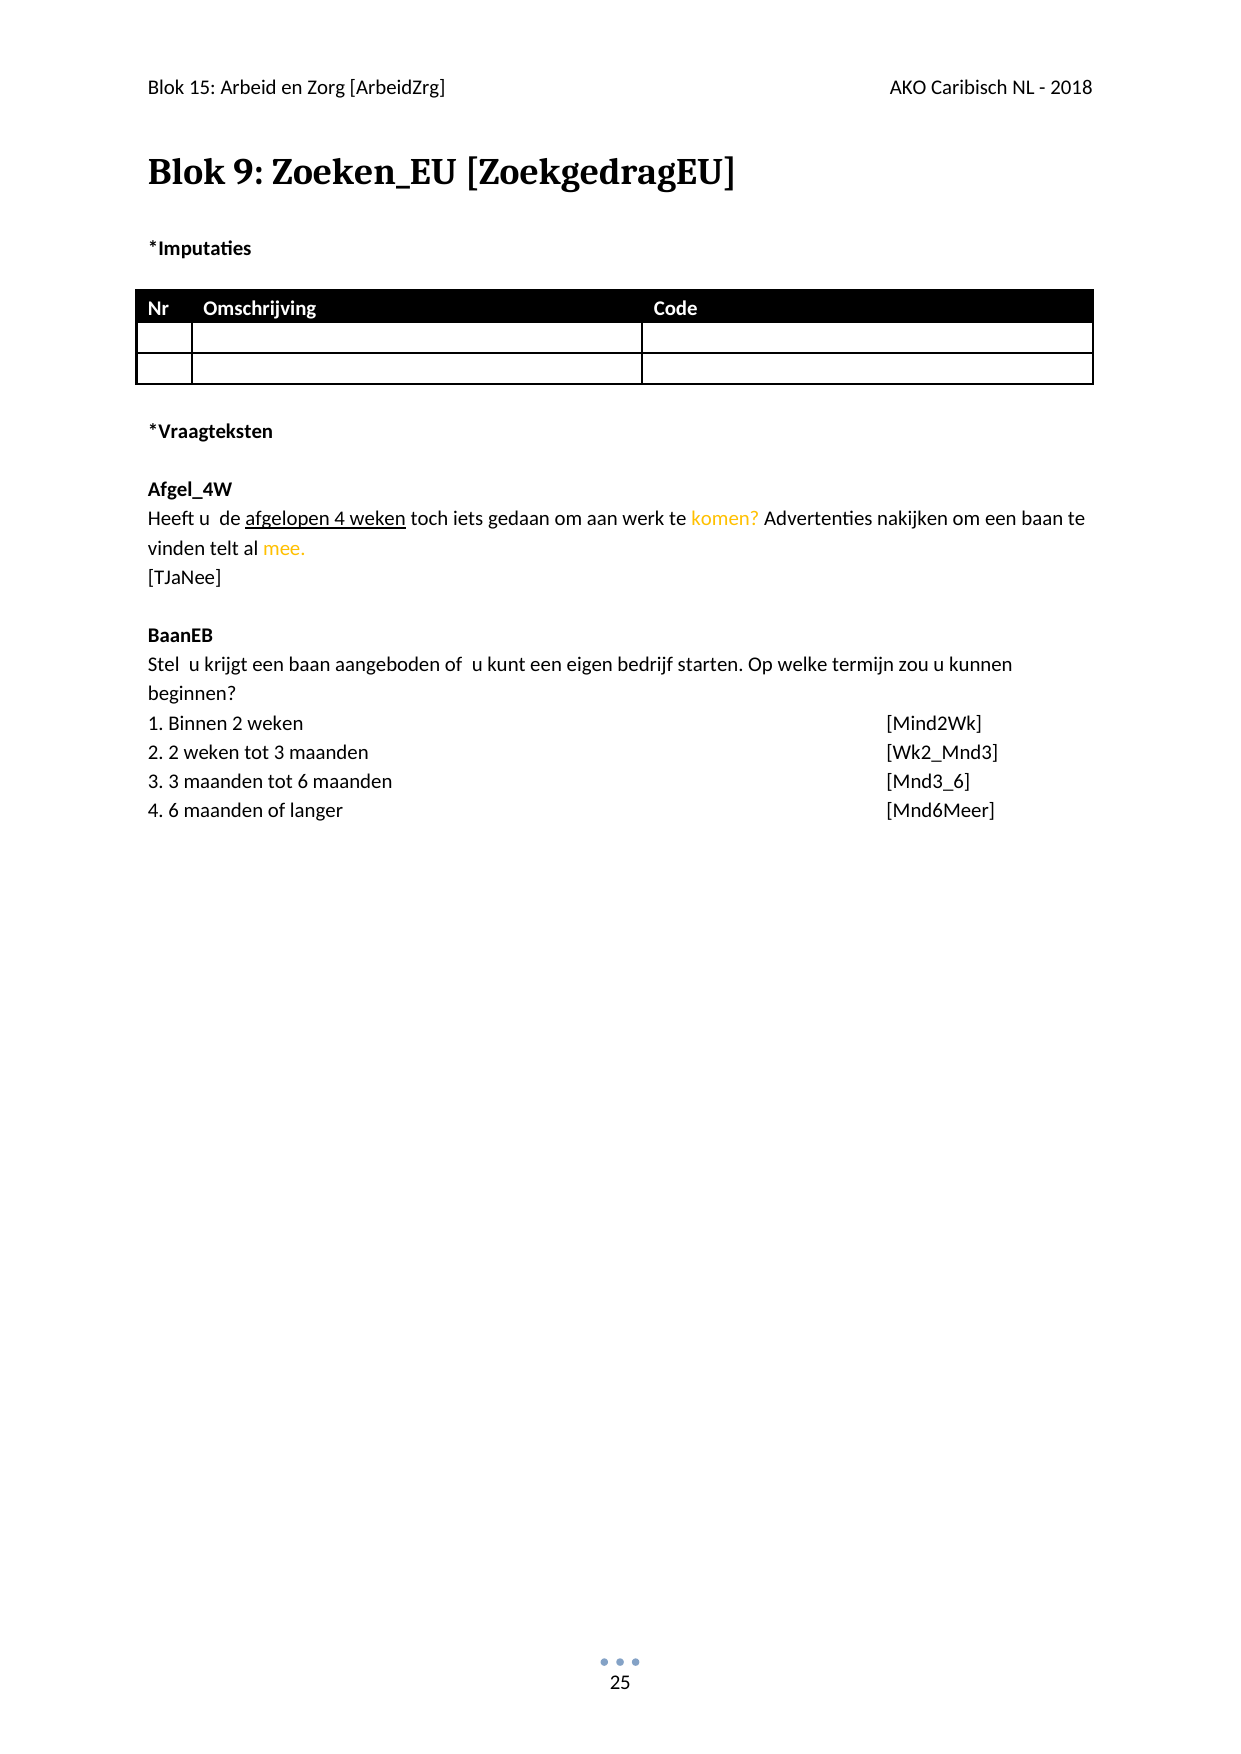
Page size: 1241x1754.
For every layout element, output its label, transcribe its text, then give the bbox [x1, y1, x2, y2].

text Heeft u de afgelopen 4 weken toch iets gedaan om aan werk te komen? Advertenties nakijken om een baan te vinden telt al mee. [148, 502, 1093, 560]
text Stel u krijgt een baan aangeboden of u kunt een eigen bedrijf starten. Op welke termijn zou u kunnen beginnen? [148, 648, 1093, 706]
text Blok 9: Zoeken_EU [ZoekgedragEU] [148, 148, 1093, 193]
text Afgel_4W [148, 473, 1093, 502]
table_cell [138, 323, 191, 352]
table_cell [643, 323, 1092, 352]
text BaanEB [148, 618, 1093, 648]
text Binnen 2 weken [Mind2Wk] [148, 706, 1093, 735]
text *Imputaties [148, 231, 1093, 260]
text *Vraagteksten [148, 414, 1093, 443]
table_cell [138, 354, 191, 383]
table_cell [193, 354, 641, 383]
table_cell [643, 354, 1092, 383]
text 6 maanden of langer [Mnd6Meer] [148, 793, 1093, 823]
table_header Code [643, 291, 1092, 321]
text 2 weken tot 3 maanden [Wk2_Mnd3] [148, 735, 1093, 764]
table_cell [193, 323, 641, 352]
text 3 maanden tot 6 maanden [Mnd3_6] [148, 764, 1093, 793]
table_header Omschrijving [193, 291, 641, 321]
text [TJaNee] [148, 560, 1093, 589]
table_header Nr [138, 291, 191, 321]
